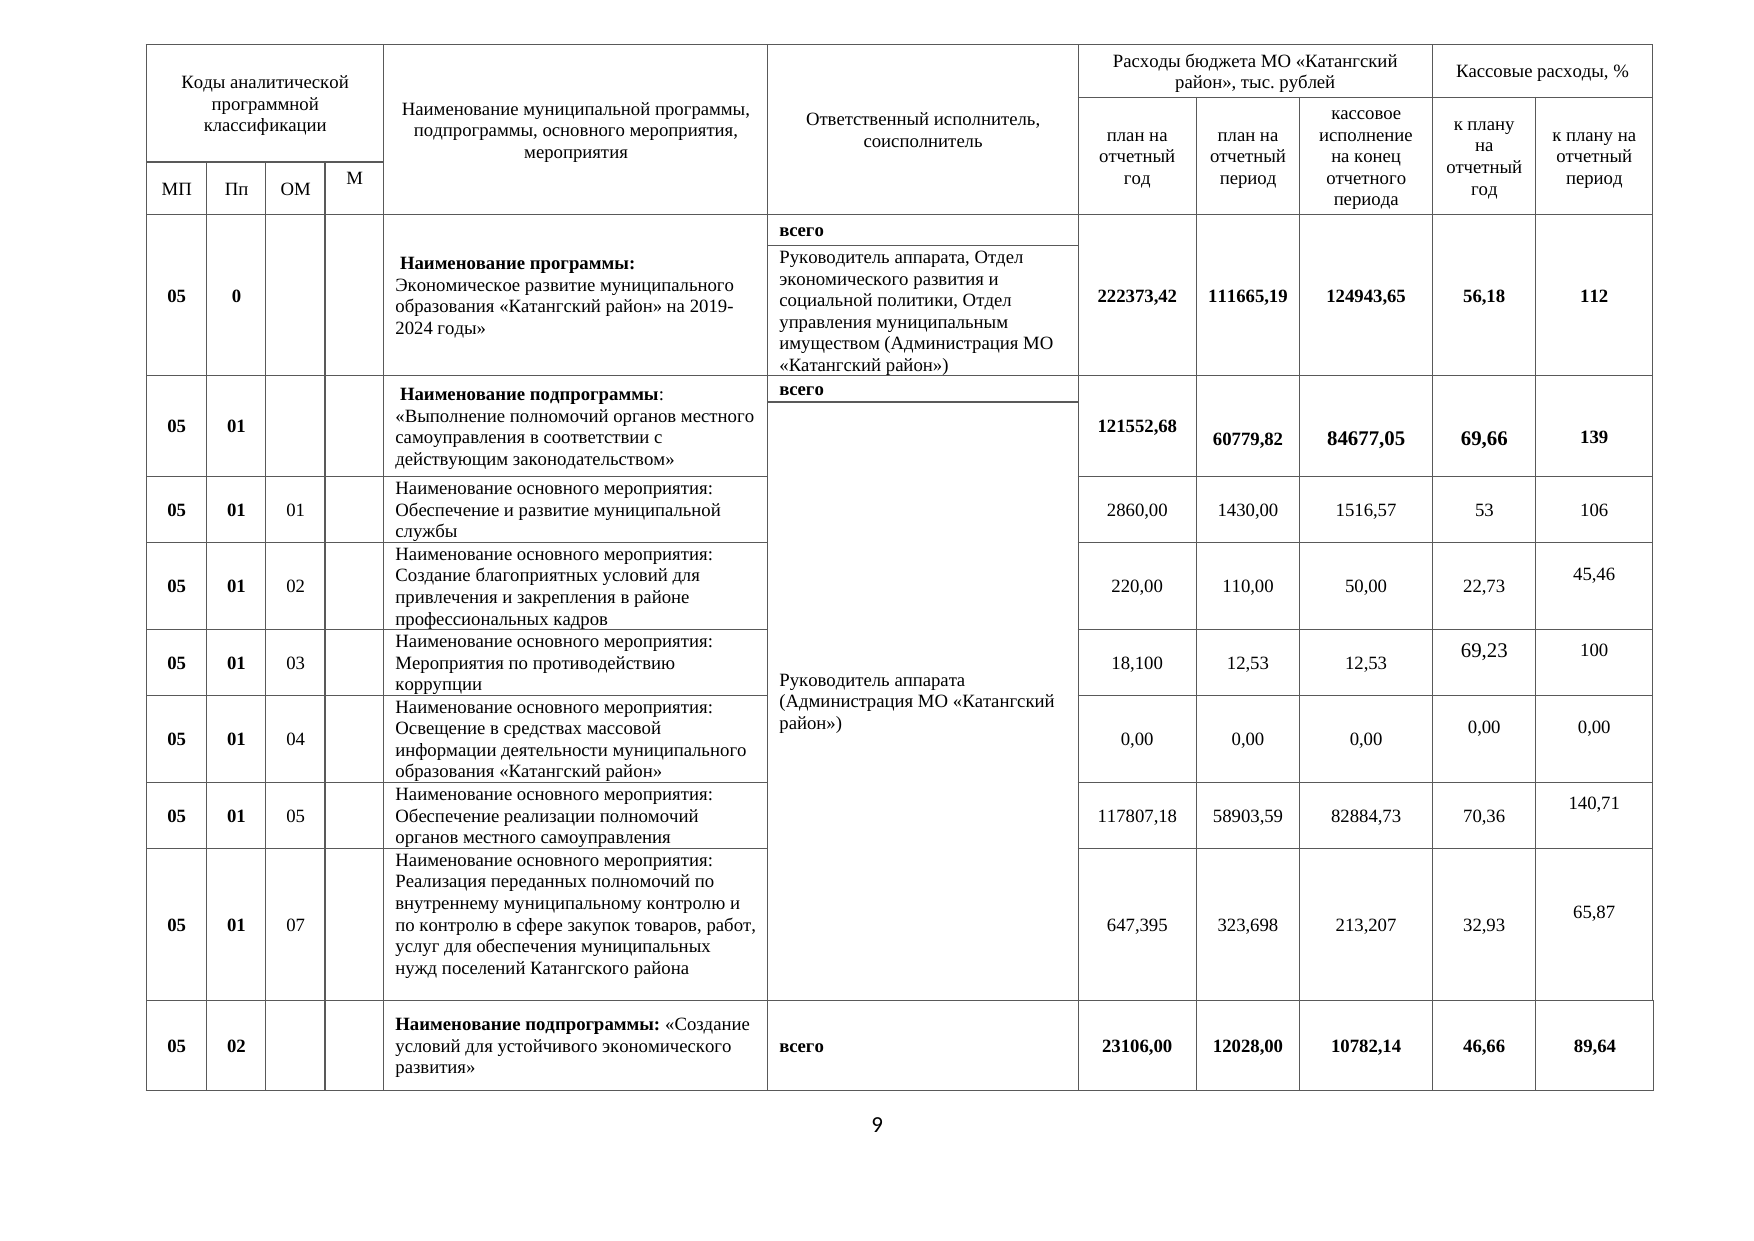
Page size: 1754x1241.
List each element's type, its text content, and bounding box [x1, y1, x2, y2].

table_cell Наименование основного мероприятия: Реализация переданных полномочий по внутреннему муниципальному контролю и по контролю в сфере закупок товаров, работ, услуг для обеспечения муниципальных нужд поселений Катангского района [384, 849, 767, 1000]
table_cell 65,87 [1536, 849, 1652, 1000]
table_cell 53 [1433, 477, 1535, 542]
table_cell 0,00 [1079, 696, 1196, 782]
table_cell план на отчетный период [1197, 98, 1299, 214]
table_cell Пп [207, 163, 265, 214]
table_cell 45,46 [1536, 543, 1652, 629]
table_cell Наименование основного мероприятия: Мероприятия по противодействию коррупции [384, 630, 767, 695]
table_cell 106 [1536, 477, 1652, 542]
table_cell 0,00 [1536, 696, 1652, 782]
table_cell план на отчетный год [1079, 98, 1196, 214]
table_cell 12,53 [1197, 630, 1299, 695]
table_cell 23106,00 [1079, 1001, 1196, 1090]
table_cell 01 [207, 849, 265, 1000]
table_cell 112 [1536, 215, 1652, 375]
table_cell 222373,42 [1079, 215, 1196, 375]
table_cell 05 [266, 783, 324, 848]
table_cell 56,18 [1433, 215, 1535, 375]
table_cell 0 [207, 215, 265, 375]
table_cell Руководитель аппарата, Отдел экономического развития и социальной политики, Отдел управления муниципальным имуществом (Администрация МО «Катангский район») [768, 246, 1078, 375]
table_header Ответственный исполнитель, соисполнитель [768, 45, 1078, 214]
table_cell 07 [266, 849, 324, 1000]
table_cell [326, 215, 383, 375]
table_cell Наименование подпрограммы: «Создание условий для устойчивого экономического развития» [384, 1001, 767, 1090]
table_cell 1430,00 [1197, 477, 1299, 542]
table_cell 139 [1536, 376, 1652, 476]
table_cell Наименование основного мероприятия: Обеспечение и развитие муниципальной службы [384, 477, 767, 542]
table_cell 02 [266, 543, 324, 629]
table_cell 05 [147, 543, 206, 629]
table_cell 01 [207, 696, 265, 782]
table_cell 100 [1536, 630, 1652, 695]
table_cell 110,00 [1197, 543, 1299, 629]
table_cell 32,93 [1433, 849, 1535, 1000]
table_cell Наименование подпрограммы: «Выполнение полномочий органов местного самоуправления в соответствии с действующим законодательством» [384, 376, 767, 476]
table_cell [326, 849, 383, 1000]
table_cell 323,698 [1197, 849, 1299, 1000]
table_cell всего [768, 215, 1078, 245]
table_cell 01 [207, 630, 265, 695]
table_cell [266, 215, 324, 375]
table_cell 12,53 [1300, 630, 1432, 695]
table_cell [326, 783, 383, 848]
table_cell 647,395 [1079, 849, 1196, 1000]
table_cell 60779,82 [1197, 376, 1299, 476]
table_cell ОМ [266, 163, 324, 214]
table_cell 121552,68 [1079, 376, 1196, 476]
table_cell [266, 1001, 324, 1090]
table_cell [326, 477, 383, 542]
table_cell МП [147, 163, 206, 214]
table_cell 111665,19 [1197, 215, 1299, 375]
table_cell [326, 376, 383, 476]
table_header Наименование муниципальной программы, подпрограммы, основного мероприятия, мероприятия [384, 45, 767, 214]
table_cell 05 [147, 849, 206, 1000]
table_cell 05 [147, 783, 206, 848]
table_cell 89,64 [1536, 1001, 1653, 1090]
table_cell 50,00 [1300, 543, 1432, 629]
table_cell 220,00 [1079, 543, 1196, 629]
table_cell Руководитель аппарата (Администрация МО «Катангский район») [768, 403, 1078, 1000]
table_cell 05 [147, 215, 206, 375]
table_cell 69,23 [1433, 630, 1535, 695]
table_cell 0,00 [1300, 696, 1432, 782]
table_cell Наименование основного мероприятия: Обеспечение реализации полномочий органов местного самоуправления [384, 783, 767, 848]
table_cell 2860,00 [1079, 477, 1196, 542]
table_cell 05 [147, 477, 206, 542]
table_cell 03 [266, 630, 324, 695]
table_cell к плану на отчетный год [1433, 98, 1535, 214]
table_cell 213,207 [1300, 849, 1432, 1000]
table_cell 05 [147, 1001, 206, 1090]
table_cell 70,36 [1433, 783, 1535, 848]
table_cell 124943,65 [1300, 215, 1432, 375]
table_cell 84677,05 [1300, 376, 1432, 476]
table_header Кассовые расходы, % [1433, 45, 1652, 97]
table_cell 12028,00 [1197, 1001, 1299, 1090]
table_cell 69,66 [1433, 376, 1535, 476]
table_cell 22,73 [1433, 543, 1535, 629]
table_cell 01 [207, 783, 265, 848]
table_cell 18,100 [1079, 630, 1196, 695]
table_cell 01 [207, 543, 265, 629]
table_cell 02 [207, 1001, 265, 1090]
table_cell кассовое исполнение на конец отчетного периода [1300, 98, 1432, 214]
table_cell [326, 630, 383, 695]
table_cell 04 [266, 696, 324, 782]
table_cell [326, 543, 383, 629]
table_header Расходы бюджета МО «Катангский район», тыс. рублей [1079, 45, 1432, 97]
table_cell 05 [147, 696, 206, 782]
table_cell Наименование основного мероприятия: Освещение в средствах массовой информации деятельности муниципального образования «Катангский район» [384, 696, 767, 782]
table_cell 0,00 [1197, 696, 1299, 782]
table_cell 10782,14 [1300, 1001, 1432, 1090]
table_cell [326, 1001, 383, 1090]
table_cell к плану на отчетный период [1536, 98, 1652, 214]
table_cell всего [768, 376, 1078, 401]
table_cell 140,71 [1536, 783, 1652, 848]
table_cell 01 [266, 477, 324, 542]
table_cell Наименование основного мероприятия: Создание благоприятных условий для привлечения и закрепления в районе профессиональных кадров [384, 543, 767, 629]
table_cell 05 [147, 376, 206, 476]
table_cell 01 [207, 477, 265, 542]
table_cell всего [768, 1001, 1078, 1090]
table_cell [266, 376, 324, 476]
table_cell 58903,59 [1197, 783, 1299, 848]
table_cell 82884,73 [1300, 783, 1432, 848]
table_cell Наименование программы: Экономическое развитие муниципального образования «Катангский район» на 2019-2024 годы» [384, 215, 767, 375]
table_header Коды аналитической программной классификации [147, 45, 383, 161]
table_cell 117807,18 [1079, 783, 1196, 848]
table_cell 05 [147, 630, 206, 695]
table_cell 1516,57 [1300, 477, 1432, 542]
table_cell [326, 696, 383, 782]
table_cell М [326, 163, 383, 214]
table_cell 01 [207, 376, 265, 476]
table_cell 46,66 [1433, 1001, 1535, 1090]
table_cell 0,00 [1433, 696, 1535, 782]
